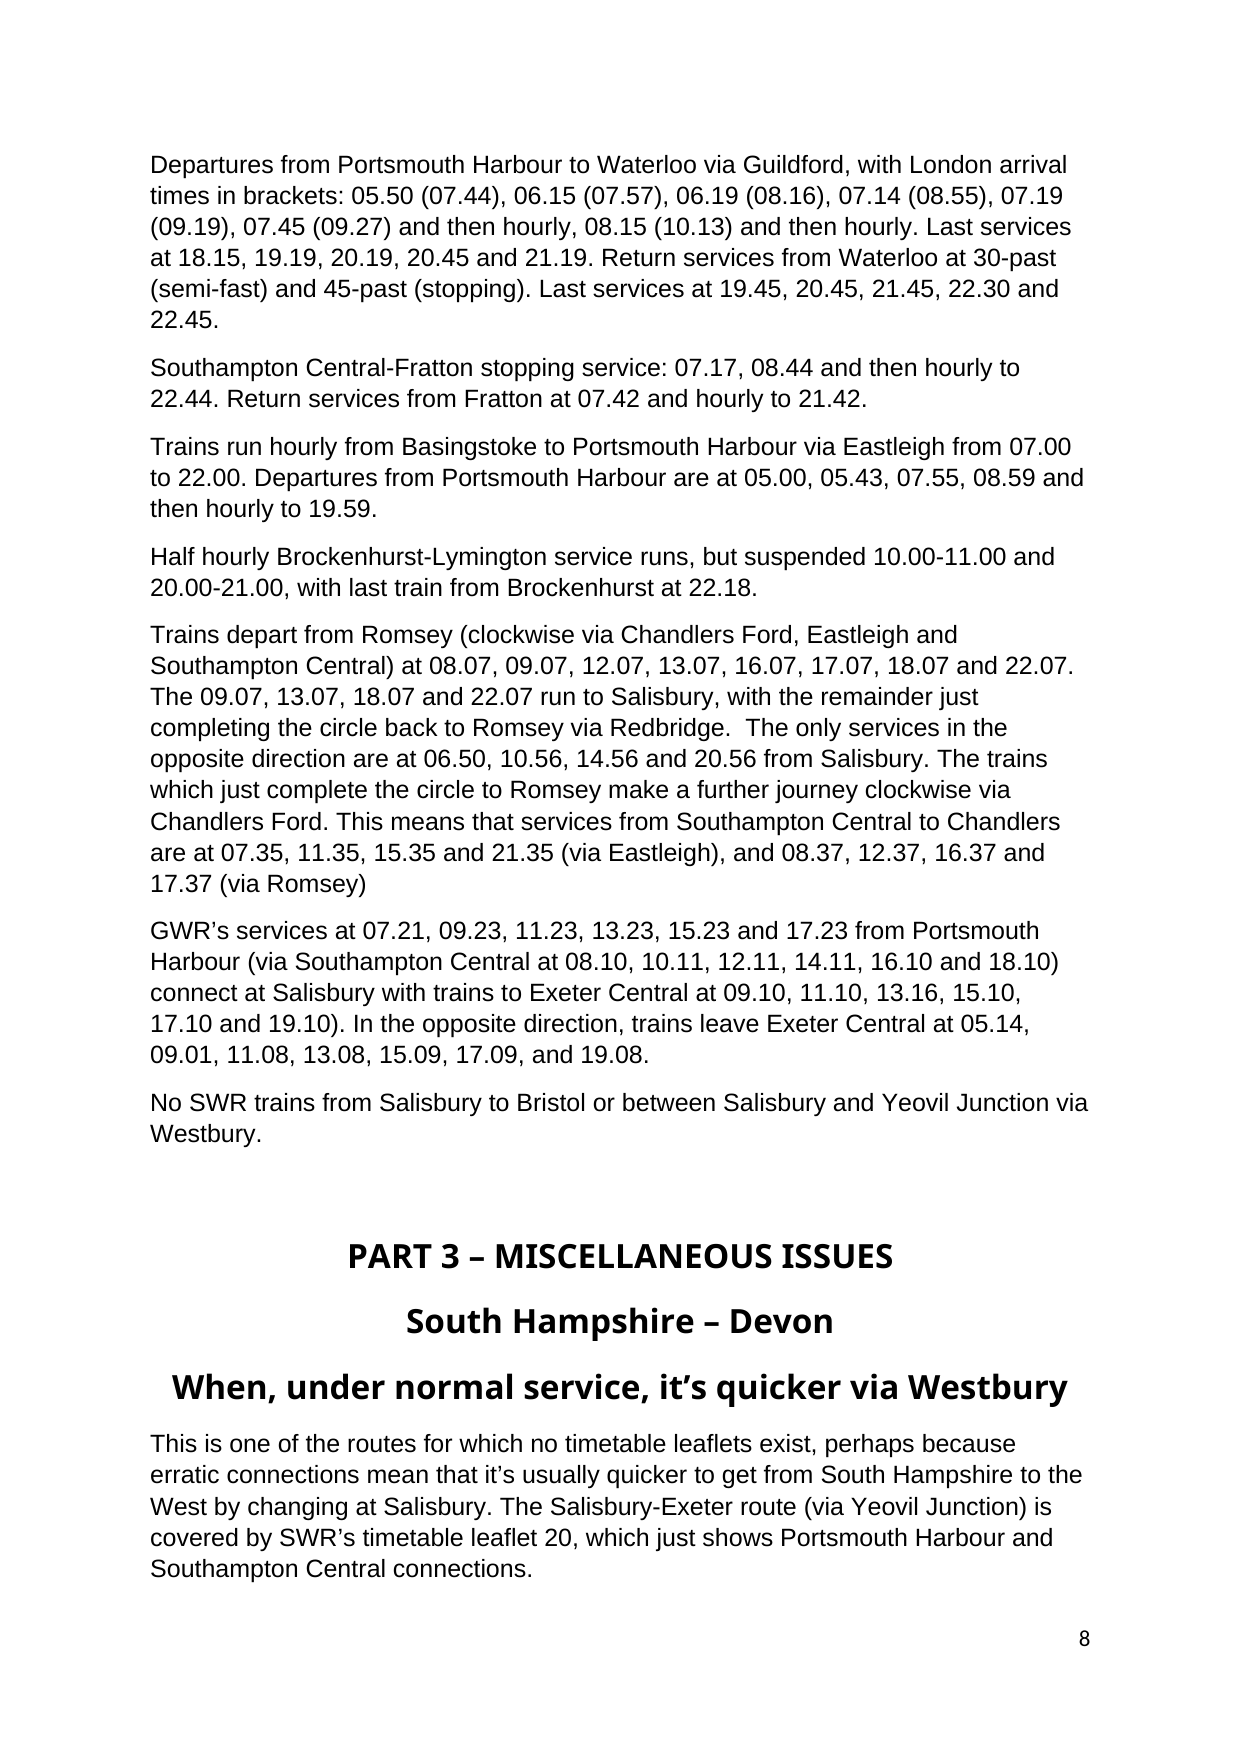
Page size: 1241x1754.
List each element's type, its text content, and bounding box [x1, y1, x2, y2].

text GWR’s services at 07.21, 09.23, 11.23, 13.23, 15.23 and 17.23 from Portsmouth Harbour (via Southampton Central at 08.10, 10.11, 12.11, 14.11, 16.10 and 18.10) connect at Salisbury with trains to Exeter Central at 09.10, 11.10, 13.16, 15.10, 17.10 and 19.10). In the opposite direction, trains leave Exeter Central at 05.14, 09.01, 11.08, 13.08, 15.09, 17.09, and 19.08. [150, 916, 1090, 1069]
text Departures from Portsmouth Harbour to Waterloo via Guildford, with London arrival times in brackets: 05.50 (07.44), 06.15 (07.57), 06.19 (08.16), 07.14 (08.55), 07.19 (09.19), 07.45 (09.27) and then hourly, 08.15 (10.13) and then hourly. Last services at 18.15, 19.19, 20.19, 20.45 and 21.19. Return services from Waterloo at 30-past (semi-fast) and 45-past (stopping). Last services at 19.45, 20.45, 21.45, 22.30 and 22.45. [150, 150, 1090, 334]
text When, under normal service, it’s quicker via Westbury [150, 1364, 1090, 1409]
text South Hampshire – Devon [150, 1298, 1090, 1343]
text This is one of the routes for which no timetable leaflets exist, perhaps because erratic connections mean that it’s usually quicker to get from South Hampshire to the West by changing at Salisbury. The Salisbury-Exeter route (via Yeovil Junction) is covered by SWR’s timetable leaflet 20, which just shows Portsmouth Harbour and Southampton Central connections. [150, 1429, 1090, 1582]
text Trains depart from Romsey (clockwise via Chandlers Ford, Eastleigh and Southampton Central) at 08.07, 09.07, 12.07, 13.07, 16.07, 17.07, 18.07 and 22.07. The 09.07, 13.07, 18.07 and 22.07 run to Salisbury, with the remainder just completing the circle back to Romsey via Redbridge. The only services in the opposite direction are at 06.50, 10.56, 14.56 and 20.56 from Salisbury. The trains which just complete the circle to Romsey make a further journey clockwise via Chandlers Ford. This means that services from Southampton Central to Chandlers are at 07.35, 11.35, 15.35 and 21.35 (via Eastleigh), and 08.37, 12.37, 16.37 and 17.37 (via Romsey) [150, 620, 1090, 897]
text PART 3 – MISCELLANEOUS ISSUES [150, 1232, 1090, 1278]
text Southampton Central-Fratton stopping service: 07.17, 08.44 and then hourly to 22.44. Return services from Fratton at 07.42 and hourly to 21.42. [150, 353, 1090, 413]
text Half hourly Brockenhurst-Lymington service runs, but suspended 10.00-11.00 and 20.00-21.00, with last train from Brockenhurst at 22.18. [150, 541, 1090, 601]
text No SWR trains from Salisbury to Bristol or between Salisbury and Yeovil Junction via Westbury. [150, 1088, 1090, 1148]
text Trains run hourly from Basingstoke to Portsmouth Harbour via Eastleigh from 07.00 to 22.00. Departures from Portsmouth Harbour are at 05.00, 05.43, 07.55, 08.59 and then hourly to 19.59. [150, 432, 1090, 522]
